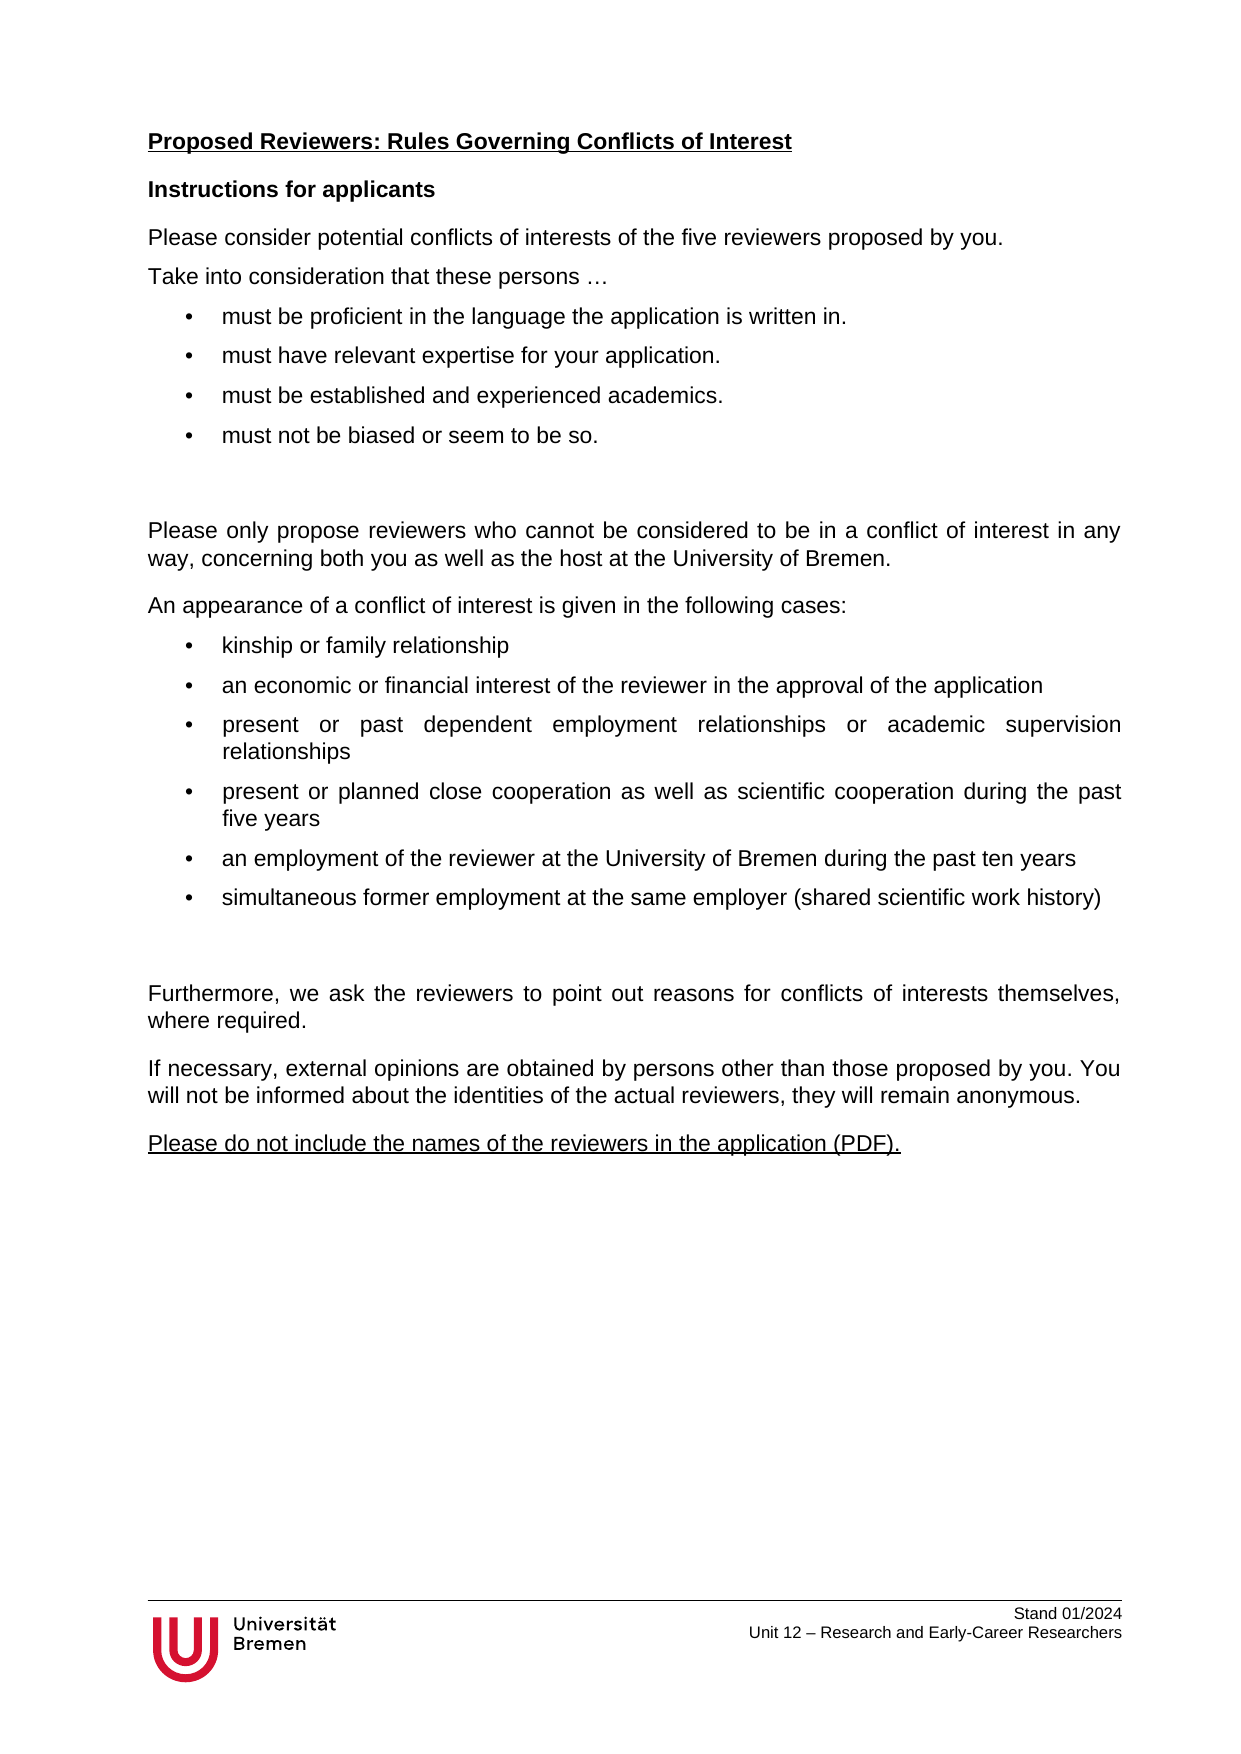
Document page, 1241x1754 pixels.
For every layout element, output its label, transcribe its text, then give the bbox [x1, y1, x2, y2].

text • must not be biased or seem to be so. [185, 421, 1122, 448]
text • present or planned close cooperation as well as scientific cooperation during the past five years [185, 777, 1122, 831]
text • present or past dependent employment relationships or academic supervision relationships [185, 711, 1122, 765]
text Furthermore, we ask the reviewers to point out reasons for conflicts of interests themselves, where required. [148, 979, 1122, 1033]
text • must be established and experienced academics. [185, 381, 1122, 408]
text • simultaneous former employment at the same employer (shared scientific work history) [185, 883, 1122, 911]
text Please do not include the names of the reviewers in the application (PDF). [148, 1129, 1122, 1156]
text • an economic or financial interest of the reviewer in the approval of the application [185, 671, 1122, 698]
text Proposed Reviewers: Rules Governing Conflicts of Interest [148, 127, 1122, 154]
text • kinship or family relationship [185, 631, 1122, 658]
text Instructions for applicants [148, 175, 1122, 202]
text Please consider potential conflicts of interests of the five reviewers proposed by you. [148, 223, 1122, 250]
text Please only propose reviewers who cannot be considered to be in a conflict of interest in any way, concerning both you as well as the host at the University of Bremen. [148, 517, 1122, 571]
text An appearance of a conflict of interest is given in the following cases: [148, 592, 1122, 619]
text • an employment of the reviewer at the University of Bremen during the past ten years [185, 844, 1122, 871]
text • must have relevant expertise for your application. [185, 342, 1122, 369]
text If necessary, external opinions are obtained by persons other than those proposed by you. You will not be informed about the identities of the actual reviewers, they will remain anonymous. [148, 1054, 1122, 1108]
text Take into consideration that these persons … [148, 263, 1122, 290]
text • must be proficient in the language the application is written in. [185, 302, 1122, 329]
